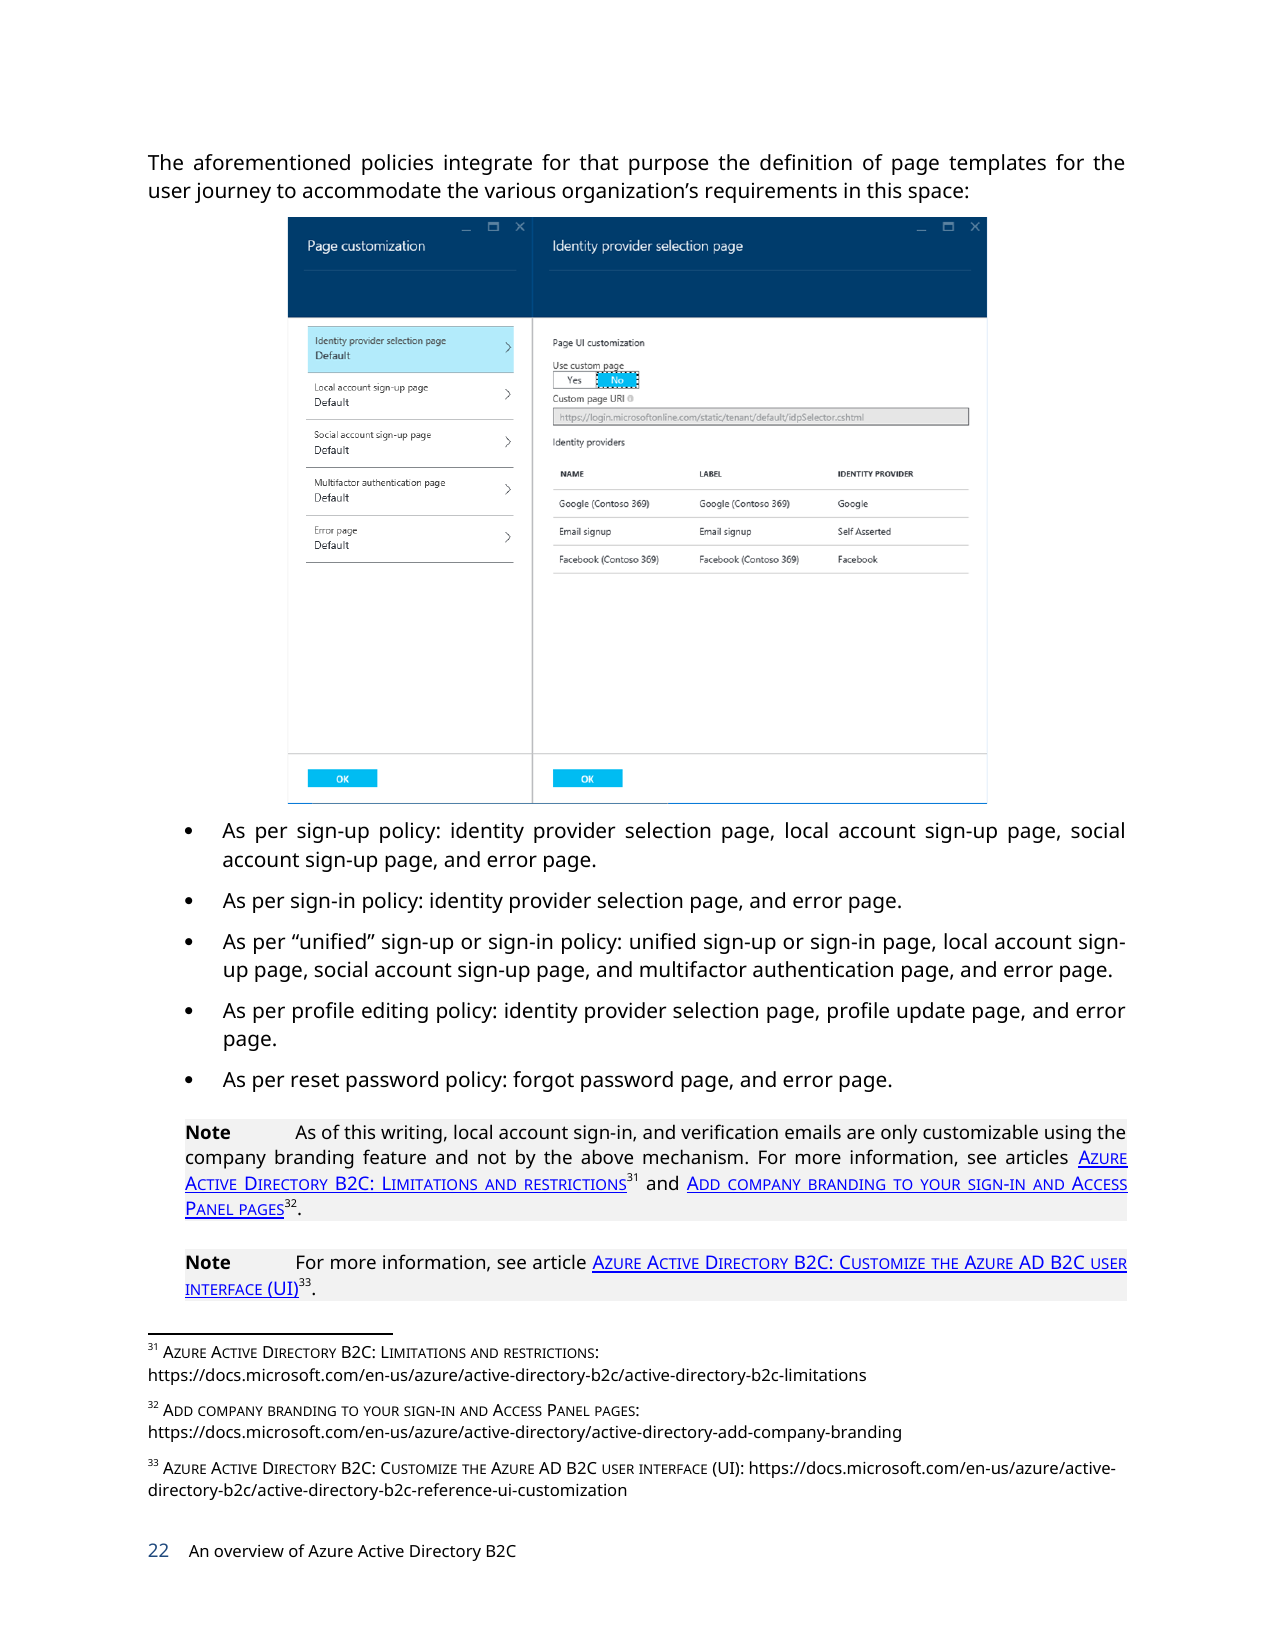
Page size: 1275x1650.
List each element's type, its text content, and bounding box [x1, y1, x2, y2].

list As per reset password policy: forgot password page, and error page. [185, 1066, 1127, 1094]
list As per profile editing policy: identity provider selection page, profile update page, and error page. [185, 996, 1127, 1053]
text Note For more information, see article Azure Active Directory B2C: Customize the Azure AD B2C user interface (UI). [185, 1249, 1127, 1301]
list As per “unified” sign-up or sign-in policy: unified sign-up or sign-in page, local account sign-up page, social account sign-up page, and multifactor authentication page, and error page. [185, 927, 1127, 984]
list As per sign-in policy: identity provider selection page, and error page. [185, 886, 1127, 914]
picture [287, 217, 988, 804]
text The aforementioned policies integrate for that purpose the definition of page templates for the user journey to accommodate the various organization’s requirements in this space: [148, 148, 1127, 204]
list As per sign-up policy: identity provider selection page, local account sign-up page, social account sign-up page, and error page. [185, 816, 1127, 873]
text Note As of this writing, local account sign-in, and verification emails are only customizable using the company branding feature and not by the above mechanism. For more information, see articles Azure Active Directory B2C: Limitations and restrictions and Add company branding to your sign-in and Access Panel pages. [185, 1119, 1127, 1221]
